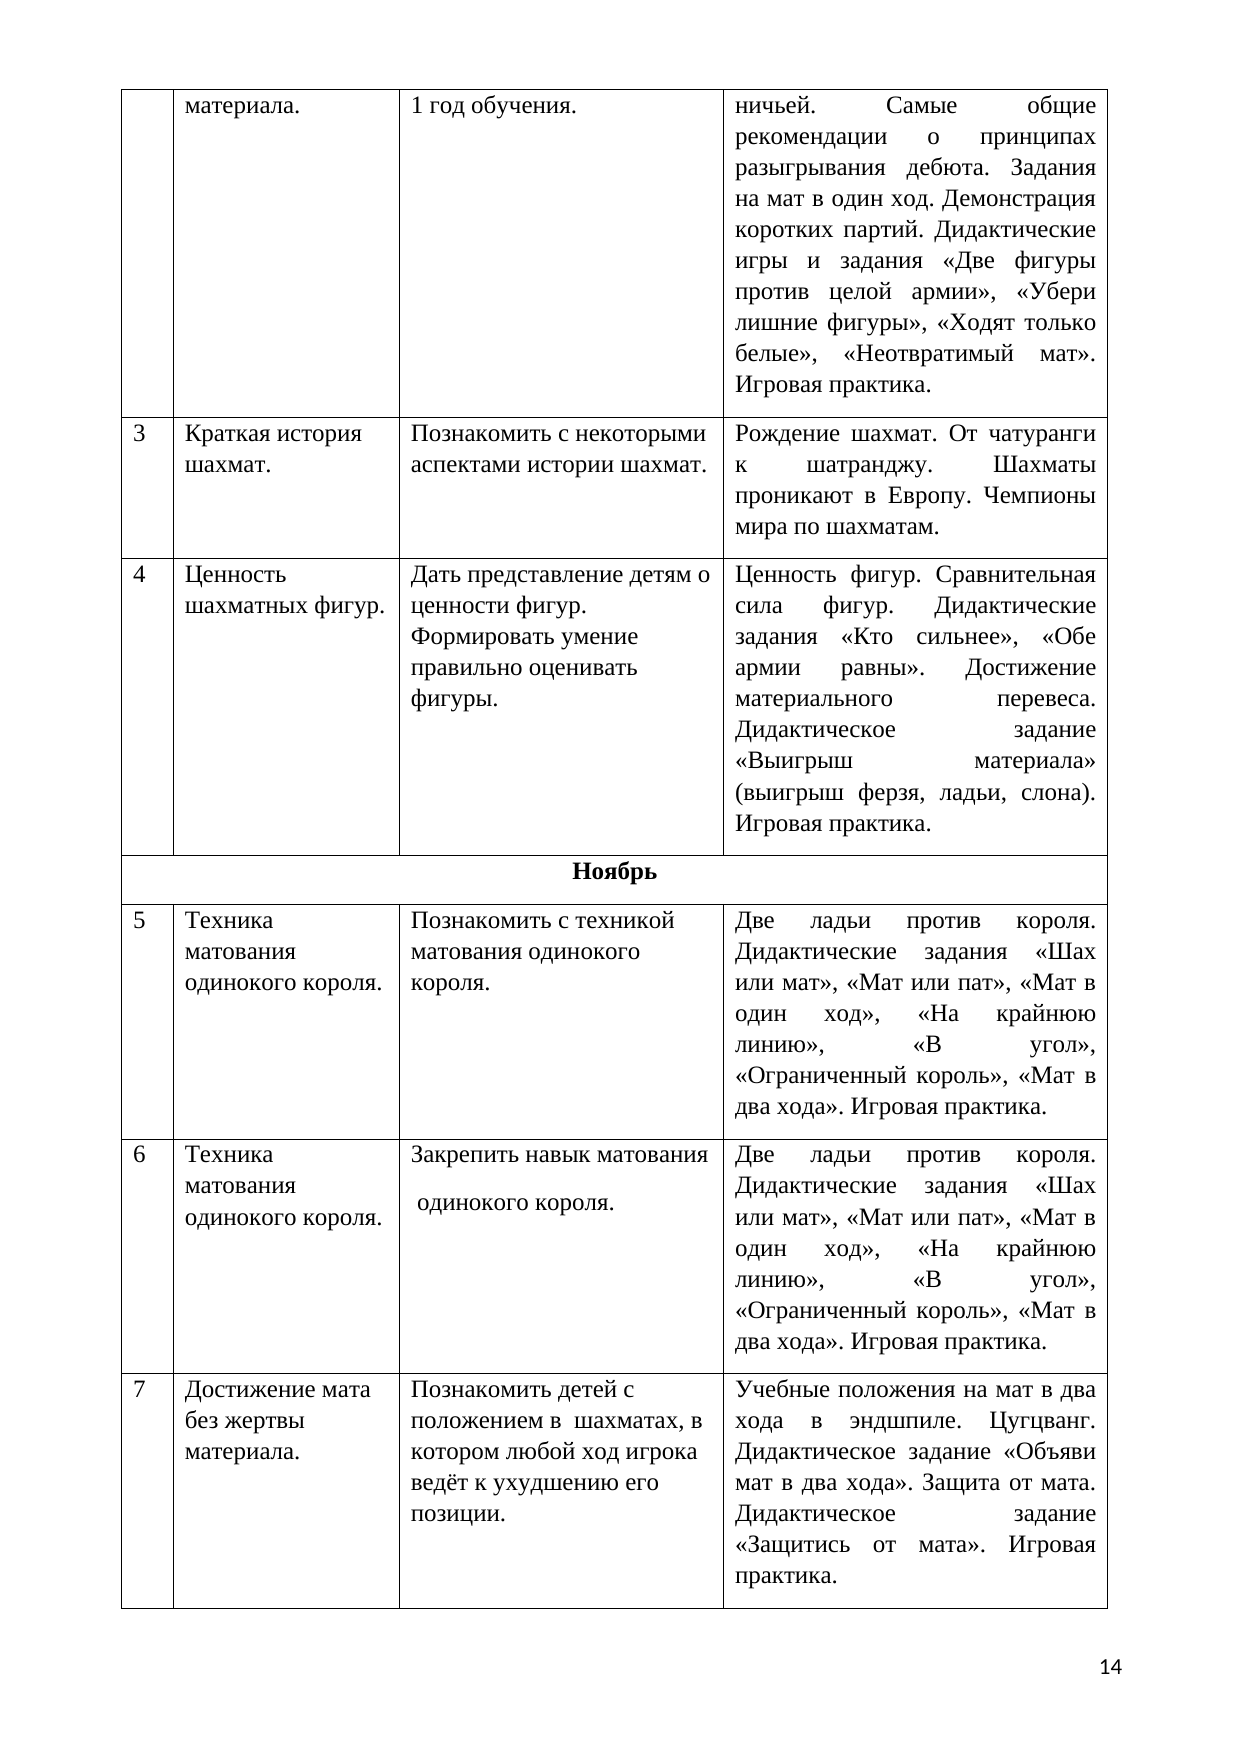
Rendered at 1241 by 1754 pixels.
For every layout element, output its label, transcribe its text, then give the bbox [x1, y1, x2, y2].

table_cell Дать представление детям о ценности фигур. Формировать умение правильно оценивать фигуры. [400, 559, 723, 855]
table_cell Краткая история шахмат. [174, 418, 399, 558]
table_cell Познакомить с техникой матования одинокого короля. [400, 905, 723, 1138]
table_cell Уточнение уровня освоения программного материала за 1 год обучения. [400, 90, 723, 417]
table_cell Ноябрь [122, 856, 1107, 904]
table_cell Познакомить с некоторыми аспектами истории шахмат. [400, 418, 723, 558]
table_cell 3 [122, 418, 173, 558]
table_cell Закрепить навык матования одинокого короля. [400, 1140, 723, 1373]
table_cell 7 [122, 1374, 173, 1608]
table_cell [174, 1374, 399, 1608]
table_cell 4 [122, 559, 173, 855]
table_cell 2 [122, 90, 173, 417]
table_cell Ценность шахматных фигур. [174, 559, 399, 855]
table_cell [174, 90, 399, 417]
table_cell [724, 90, 1107, 417]
table_cell Техника матования одинокого короля. [174, 905, 399, 1138]
table_cell Познакомить детей с положением в шахматах, в котором любой ход игрока ведёт к ухудшению его позиции. [400, 1374, 723, 1608]
table_cell Ценность фигур. Сравнительная сила фигур. Дидактические задания «Кто сильнее», «Обе армии равны». Достижение материального перевеса. Дидактическое задание «Выигрыш материала» (выигрыш ферзя, ладьи, слона). Игровая практика. [724, 559, 1107, 855]
table_cell Две ладьи против короля. Дидактические задания «Шах или мат», «Мат или пат», «Мат в один ход», «На крайнюю линию», «В угол», «Ограниченный король», «Мат в два хода». Игровая практика. [724, 1140, 1107, 1373]
table_cell 5 [122, 905, 173, 1138]
table_cell Рождение шахмат. От чатуранги к шатранджу. Шахматы проникают в Европу. Чемпионы мира по шахматам. [724, 418, 1107, 558]
table_cell Техника матования одинокого короля. [174, 1140, 399, 1373]
table_cell Учебные положения на мат в два хода в эндшпиле. Цугцванг. Дидактическое задание «Объяви мат в два хода». Защита от мата. Дидактическое задание «Защитись от мата». Игровая практика. [724, 1374, 1107, 1608]
table_cell Две ладьи против короля. Дидактические задания «Шах или мат», «Мат или пат», «Мат в один ход», «На крайнюю линию», «В угол», «Ограниченный король», «Мат в два хода». Игровая практика. [724, 905, 1107, 1138]
table_cell 6 [122, 1140, 173, 1373]
